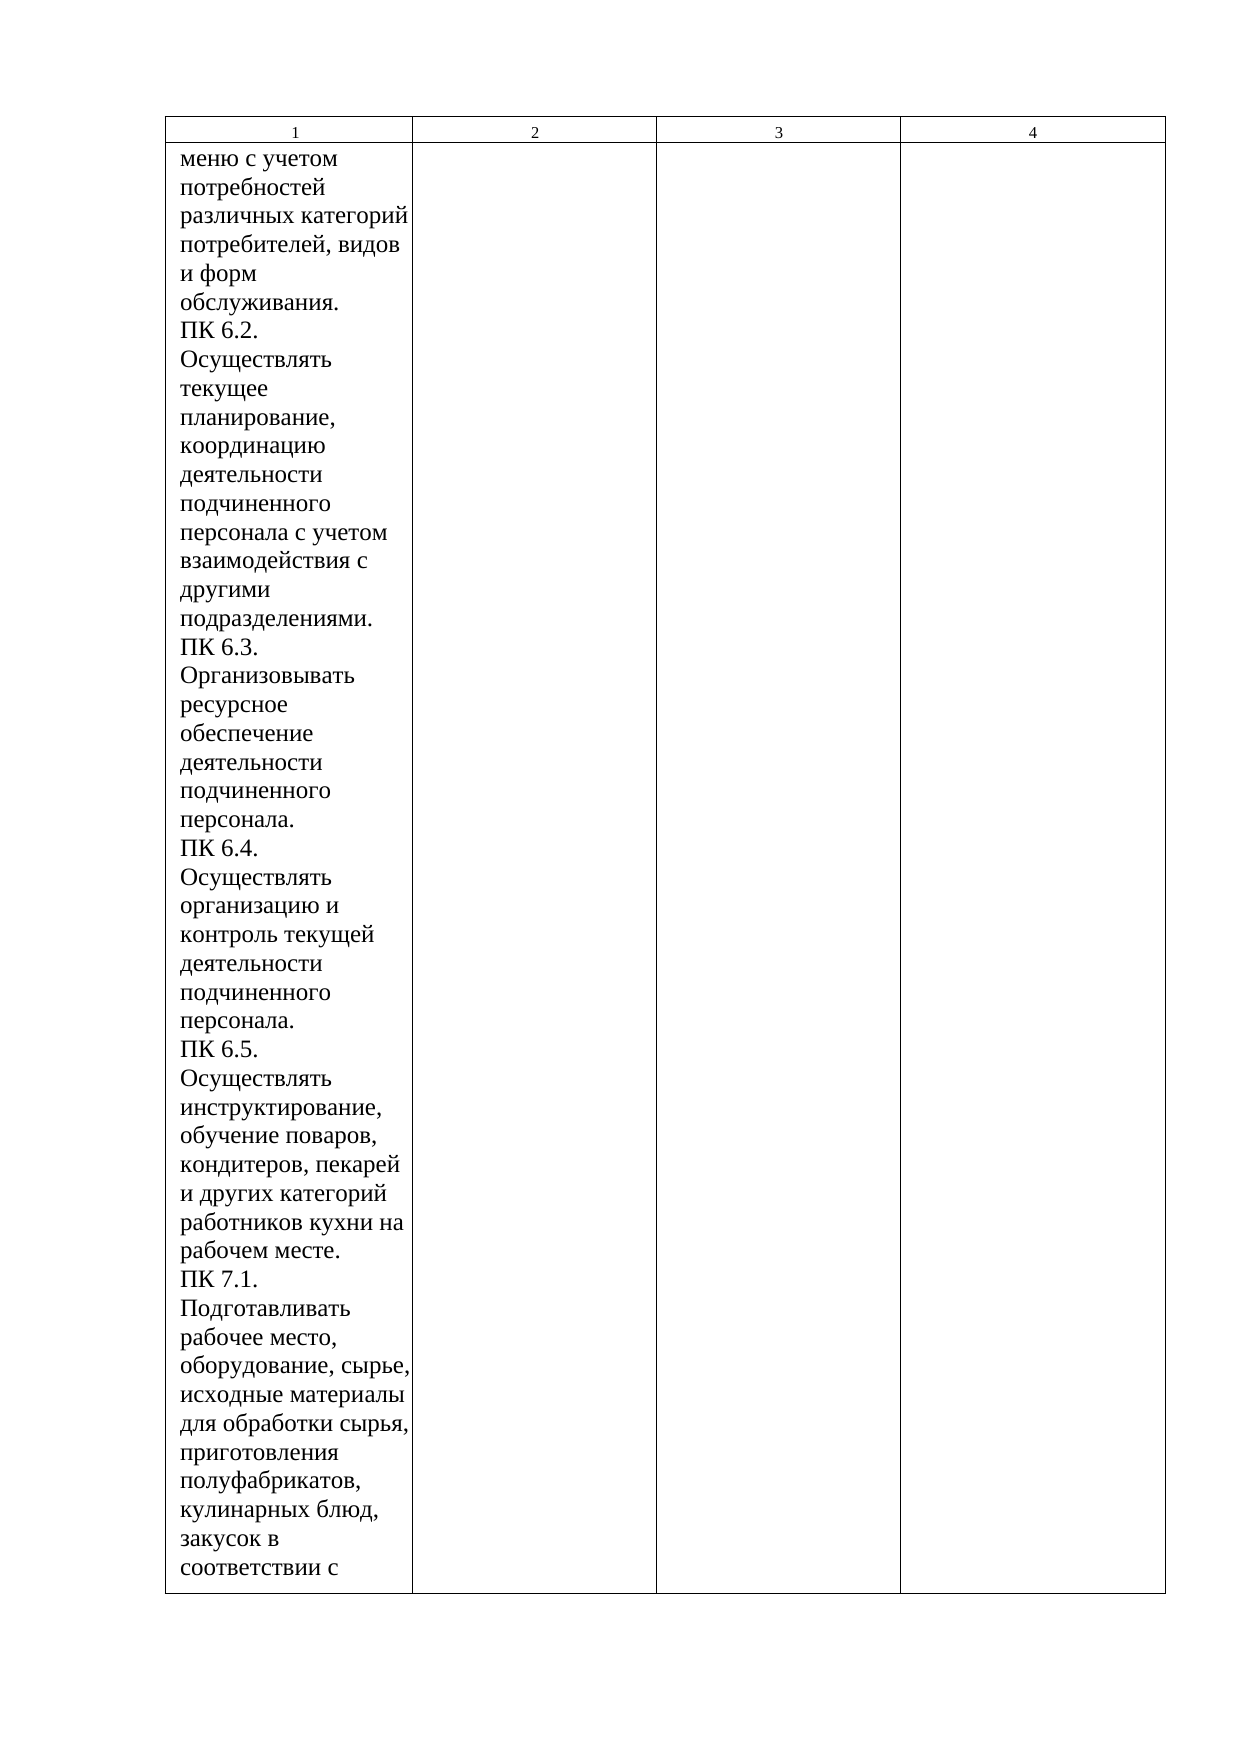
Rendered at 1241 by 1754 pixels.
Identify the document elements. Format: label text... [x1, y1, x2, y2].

table_cell [901, 143, 1165, 1593]
table_cell 4 [901, 117, 1165, 142]
table_cell 1 [166, 117, 412, 142]
table_cell [413, 143, 656, 1593]
table_cell [657, 143, 900, 1593]
table_cell меню с учетом потребностей различных категорий потребителей, видов и форм обслуживания. ПК 6.2. Осуществлять текущее планирование, координацию деятельности подчиненного персонала с учетом взаимодействия с другими подразделениями. ПК 6.3. Организовывать ресурсное обеспечение деятельности подчиненного персонала. ПК 6.4. Осуществлять организацию и контроль текущей деятельности подчиненного персонала. ПК 6.5. Осуществлять инструктирование, обучение поваров, кондитеров, пекарей и других категорий работников кухни на рабочем месте. ПК 7.1. Подготавливать рабочее место, оборудование, сырье, исходные материалы для обработки сырья, приготовления полуфабрикатов, кулинарных блюд, закусок в соответствии с [166, 143, 412, 1593]
table_cell 3 [657, 117, 900, 142]
table_cell 2 [413, 117, 656, 142]
